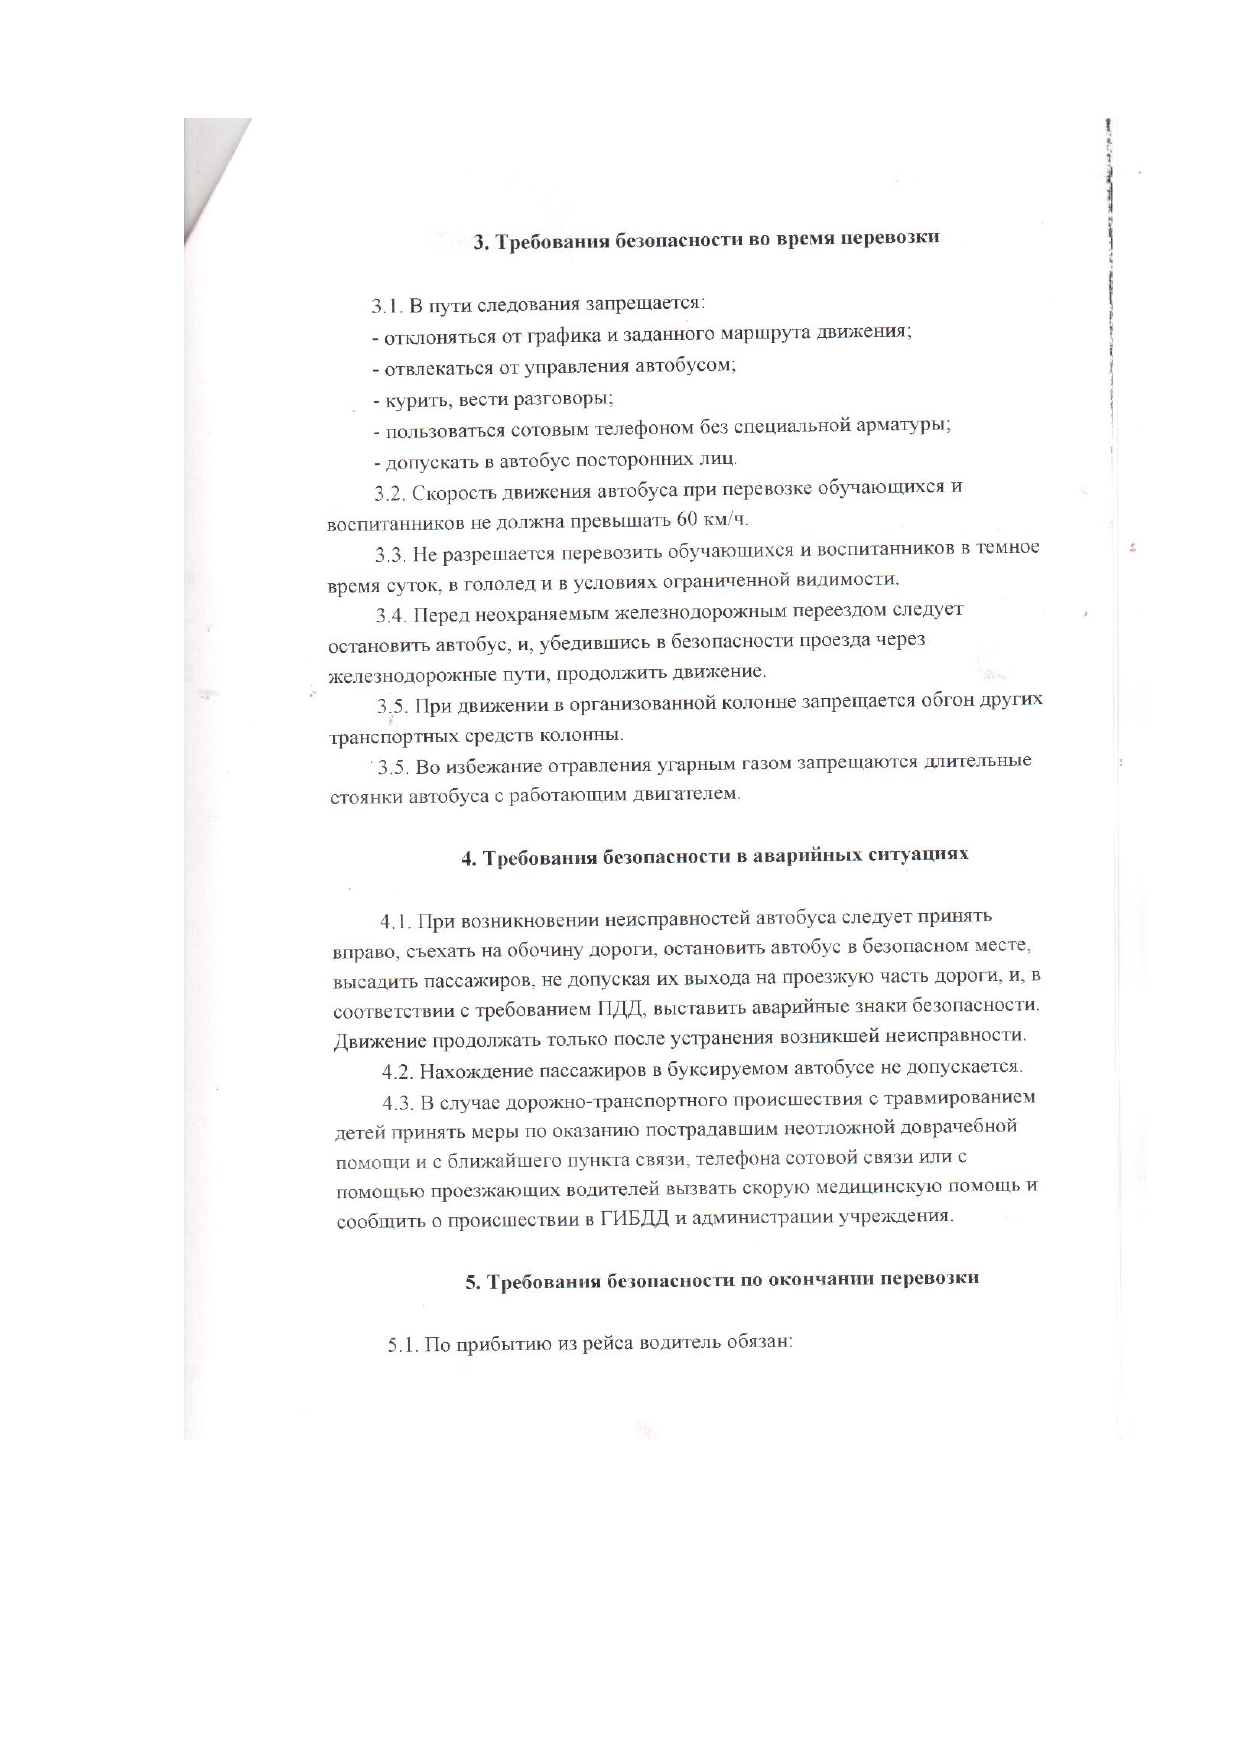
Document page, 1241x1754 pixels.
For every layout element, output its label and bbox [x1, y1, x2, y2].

picture [177, 118, 1152, 1460]
